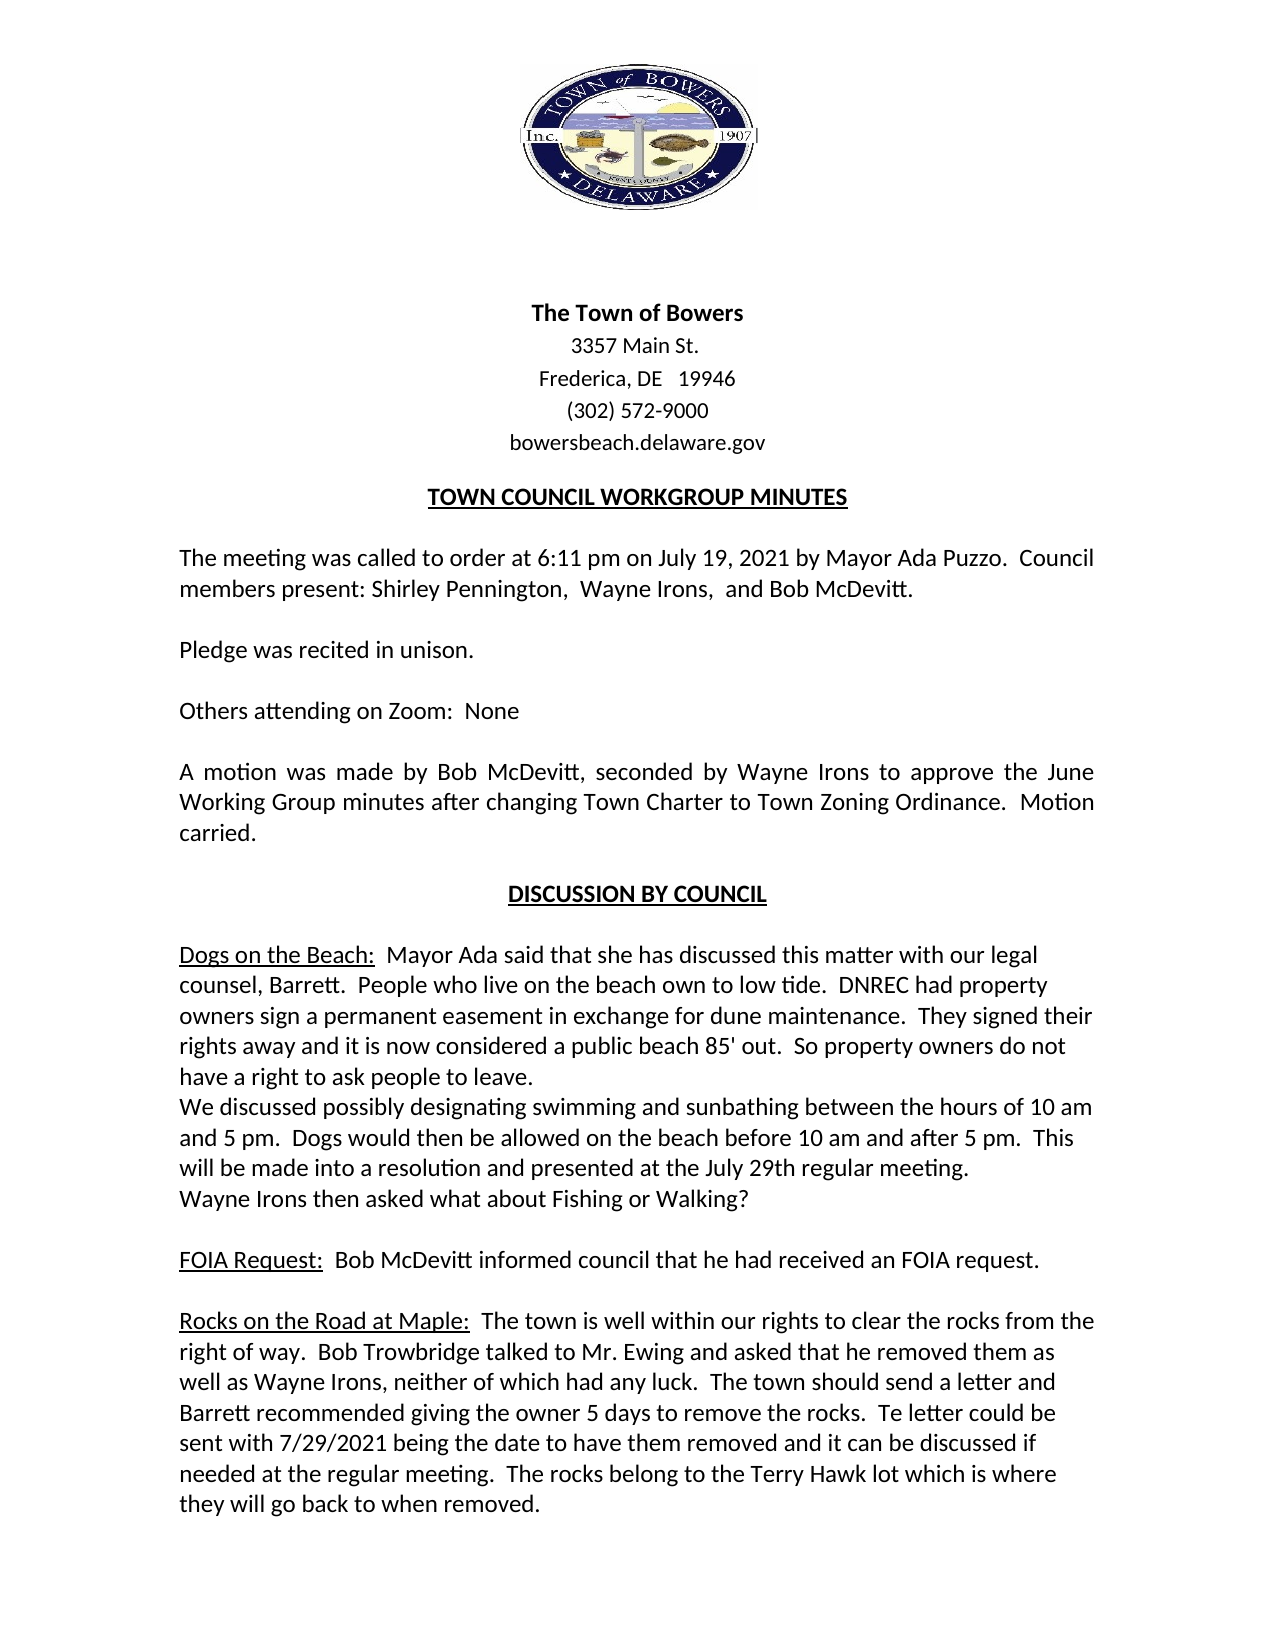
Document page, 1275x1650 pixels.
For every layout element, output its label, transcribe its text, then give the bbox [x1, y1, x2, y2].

text Wayne Irons then asked what about Fishing or Walking? [179, 1183, 1096, 1214]
picture [520, 64, 758, 210]
text Pledge was recited in unison. [179, 634, 1096, 664]
text The meeting was called to order at 6:11 pm on July 19, 2021 by Mayor Ada Puzzo. Council members present: Shirley Pennington, Wayne Irons, and Bob McDevitt. [179, 542, 1096, 603]
text The Town of Bowers 3357 Main St. Frederica, DE 19946 (302) 572-9000 bowersbeach.delaware.gov [179, 297, 1096, 456]
text We discussed possibly designating swimming and sunbathing between the hours of 10 am and 5 pm. Dogs would then be allowed on the beach before 10 am and after 5 pm. This will be made into a resolution and presented at the July 29th regular meeting. [179, 1092, 1096, 1183]
text A motion was made by Bob McDevitt, seconded by Wayne Irons to approve the June Working Group minutes after changing Town Charter to Town Zoning Ordinance. Motion carried. [179, 756, 1096, 847]
text Dogs on the Beach: Mayor Ada said that she has discussed this matter with our legal counsel, Barrett. People who live on the beach own to low tide. DNREC had property owners sign a permanent easement in exchange for dune maintenance. They signed their rights away and it is now considered a public beach 85' out. So property owners do not have a right to ask people to leave. [179, 939, 1096, 1092]
text FOIA Request: Bob McDevitt informed council that he had received an FOIA request. [179, 1244, 1096, 1275]
text TOWN COUNCIL WORKGROUP MINUTES [179, 481, 1096, 512]
text Others attending on Zoom: None [179, 695, 1096, 725]
text Rocks on the Road at Maple: The town is well within our rights to clear the rocks from the right of way. Bob Trowbridge talked to Mr. Ewing and asked that he removed them as well as Wayne Irons, neither of which had any luck. The town should send a letter and Barrett recommended giving the owner 5 days to remove the rocks. Te letter could be sent with 7/29/2021 being the date to have them removed and it can be discussed if needed at the regular meeting. The rocks belong to the Terry Hawk lot which is where they will go back to when removed. [179, 1305, 1096, 1519]
text DISCUSSION BY COUNCIL [179, 878, 1096, 908]
